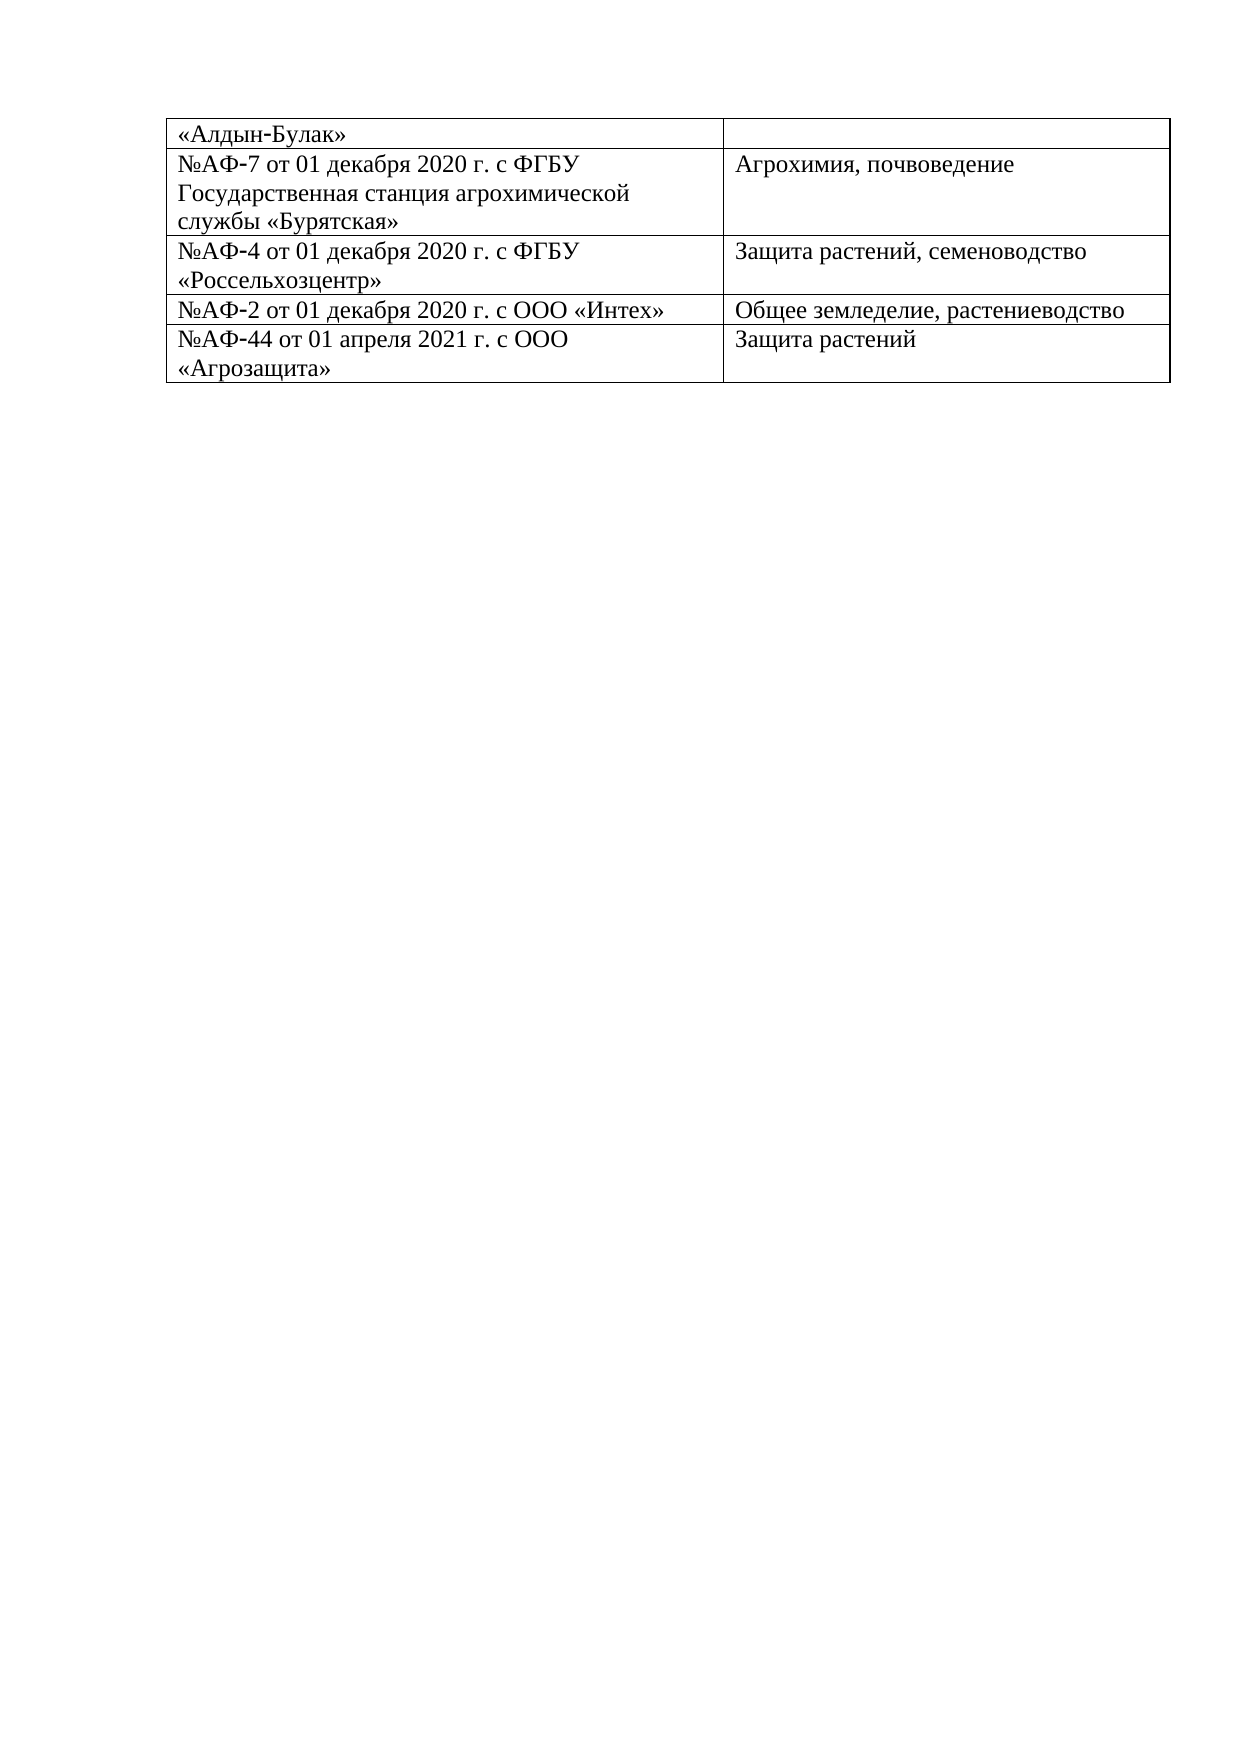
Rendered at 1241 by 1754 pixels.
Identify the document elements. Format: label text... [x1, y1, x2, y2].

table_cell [167, 119, 723, 148]
table_cell №АФ7 от 01 декабря 2020 г. с ФГБУ Государственная станция агрохимической службы «Бурятская» [167, 149, 723, 235]
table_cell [724, 119, 1169, 148]
table_cell Защита растений [724, 325, 1169, 382]
table_cell №АФ4 от 01 декабря 2020 г. с ФГБУ «Россельхозцентр» [167, 236, 723, 294]
table_cell Агрохимия, почвоведение [724, 149, 1169, 235]
table_cell Защита растений, семеноводство [724, 236, 1169, 294]
table_cell Общее земледелие, растениеводство [724, 295, 1169, 323]
table_cell №АФ2 от 01 декабря 2020 г. с ООО «Интех» [167, 295, 723, 323]
table_cell №АФ44 от 01 апреля 2021 г. с ООО «Агрозащита» [167, 325, 723, 382]
